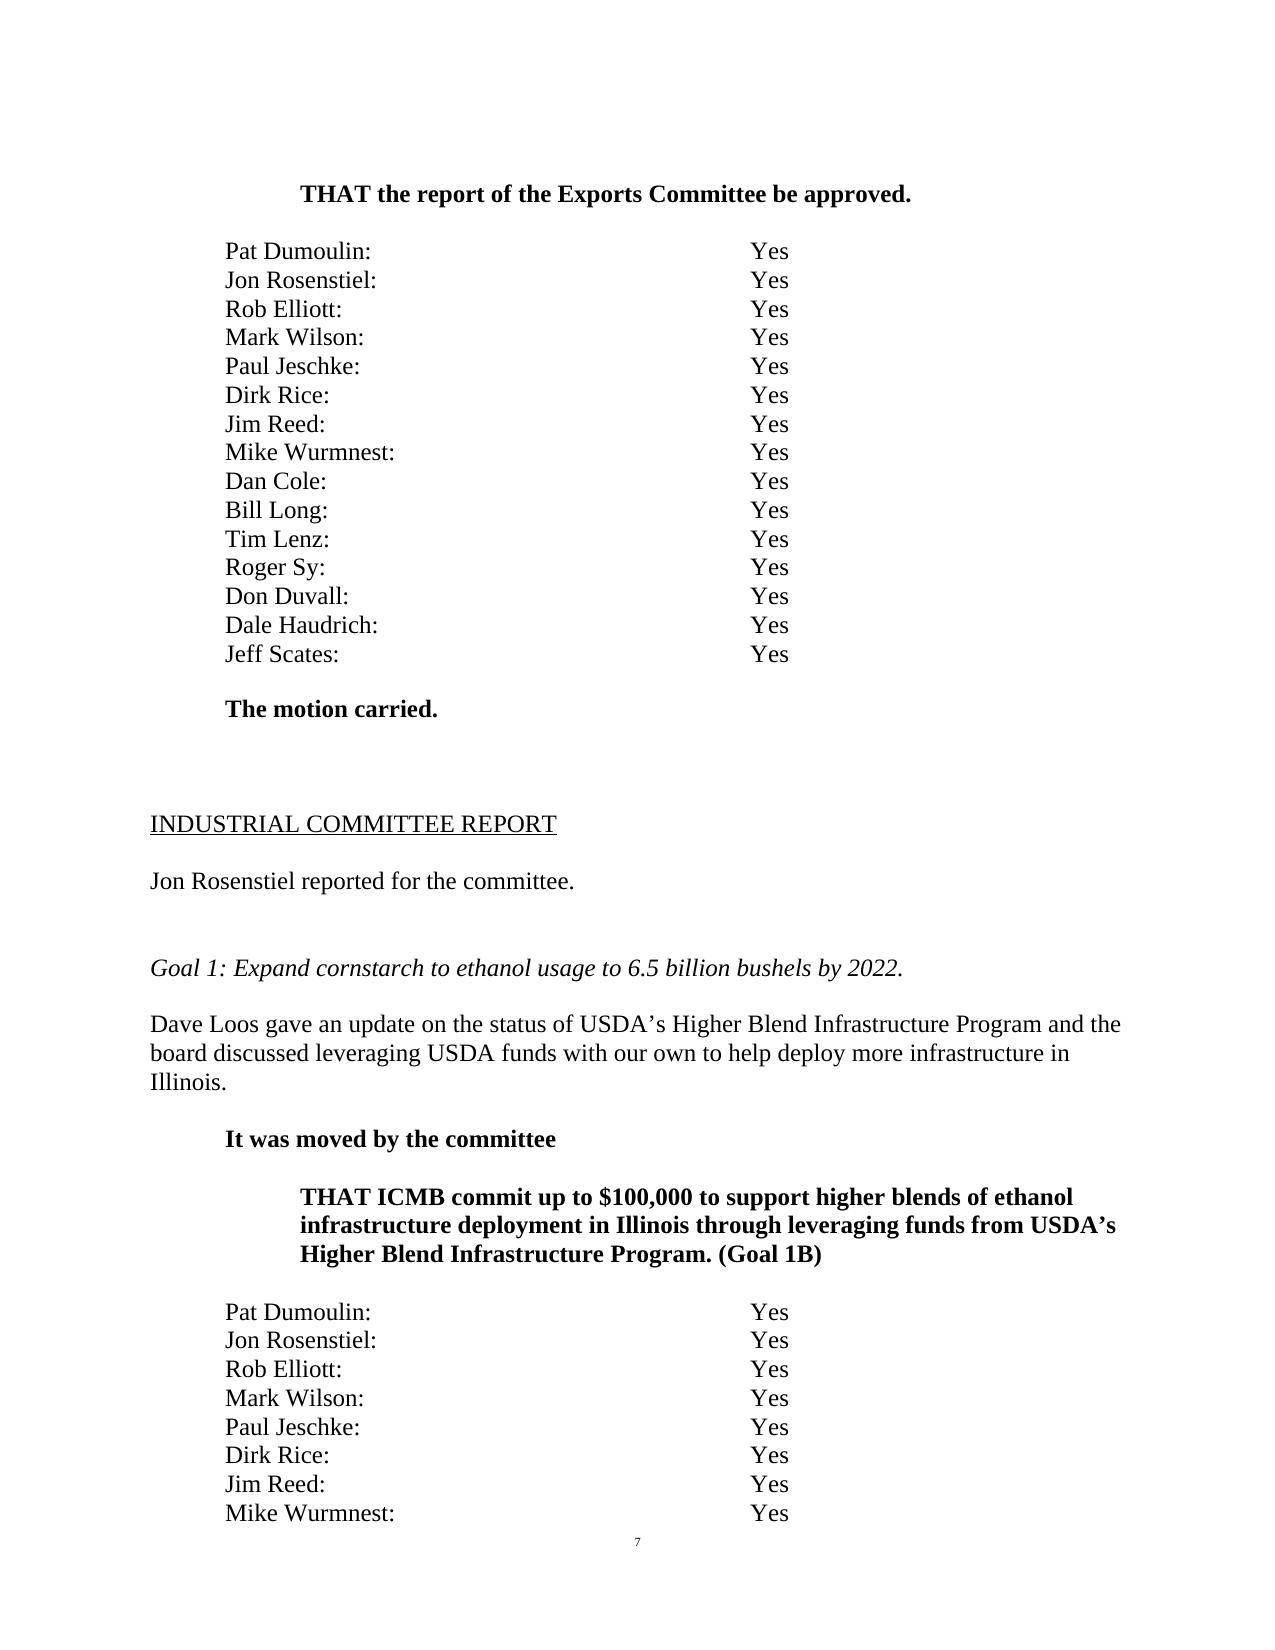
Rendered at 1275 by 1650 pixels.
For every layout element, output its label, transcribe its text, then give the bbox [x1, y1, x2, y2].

text Dirk Rice: Yes [150, 1441, 1125, 1469]
text Rob Elliott: Yes [150, 294, 1125, 322]
text Mike Wurmnest: Yes [150, 1498, 1125, 1527]
text Dale Haudrich: Yes [150, 610, 1125, 639]
text Jim Reed: Yes [150, 409, 1125, 437]
text Jeff Scates: Yes [150, 639, 1125, 667]
text THAT the report of the Exports Committee be approved. [300, 179, 1125, 207]
text Tim Lenz: Yes [150, 524, 1125, 552]
text INDUSTRIAL COMMITTEE REPORT [150, 809, 1125, 838]
text Jon Rosenstiel: Yes [150, 265, 1125, 294]
text Goal 1: Expand cornstarch to ethanol usage to 6.5 billion bushels by 2022. [150, 953, 1125, 981]
text THAT ICMB commit up to $100,000 to support higher blends of ethanol infrastructure deployment in Illinois through leveraging funds from USDA’s Higher Blend Infrastructure Program. (Goal 1B) [300, 1182, 1125, 1268]
text Bill Long: Yes [150, 495, 1125, 524]
text It was moved by the committee [150, 1124, 1125, 1153]
text Mike Wurmnest: Yes [150, 437, 1125, 466]
text Paul Jeschke: Yes [150, 1412, 1125, 1441]
text Rob Elliott: Yes [150, 1354, 1125, 1383]
text Mark Wilson: Yes [150, 1383, 1125, 1412]
text Jon Rosenstiel reported for the committee. [150, 866, 1125, 895]
text Jon Rosenstiel: Yes [150, 1326, 1125, 1354]
text Mark Wilson: Yes [150, 322, 1125, 351]
text The motion carried. [150, 694, 1125, 723]
text Dirk Rice: Yes [150, 380, 1125, 409]
text Pat Dumoulin: Yes [150, 236, 1125, 265]
text Don Duvall: Yes [150, 581, 1125, 610]
text Roger Sy: Yes [150, 552, 1125, 581]
text Jim Reed: Yes [150, 1469, 1125, 1498]
text Pat Dumoulin: Yes [150, 1297, 1125, 1326]
text Paul Jeschke: Yes [150, 351, 1125, 380]
text Dave Loos gave an update on the status of USDA’s Higher Blend Infrastructure Program and the board discussed leveraging USDA funds with our own to help deploy more infrastructure in Illinois. [150, 1009, 1125, 1096]
text Dan Cole: Yes [150, 466, 1125, 495]
